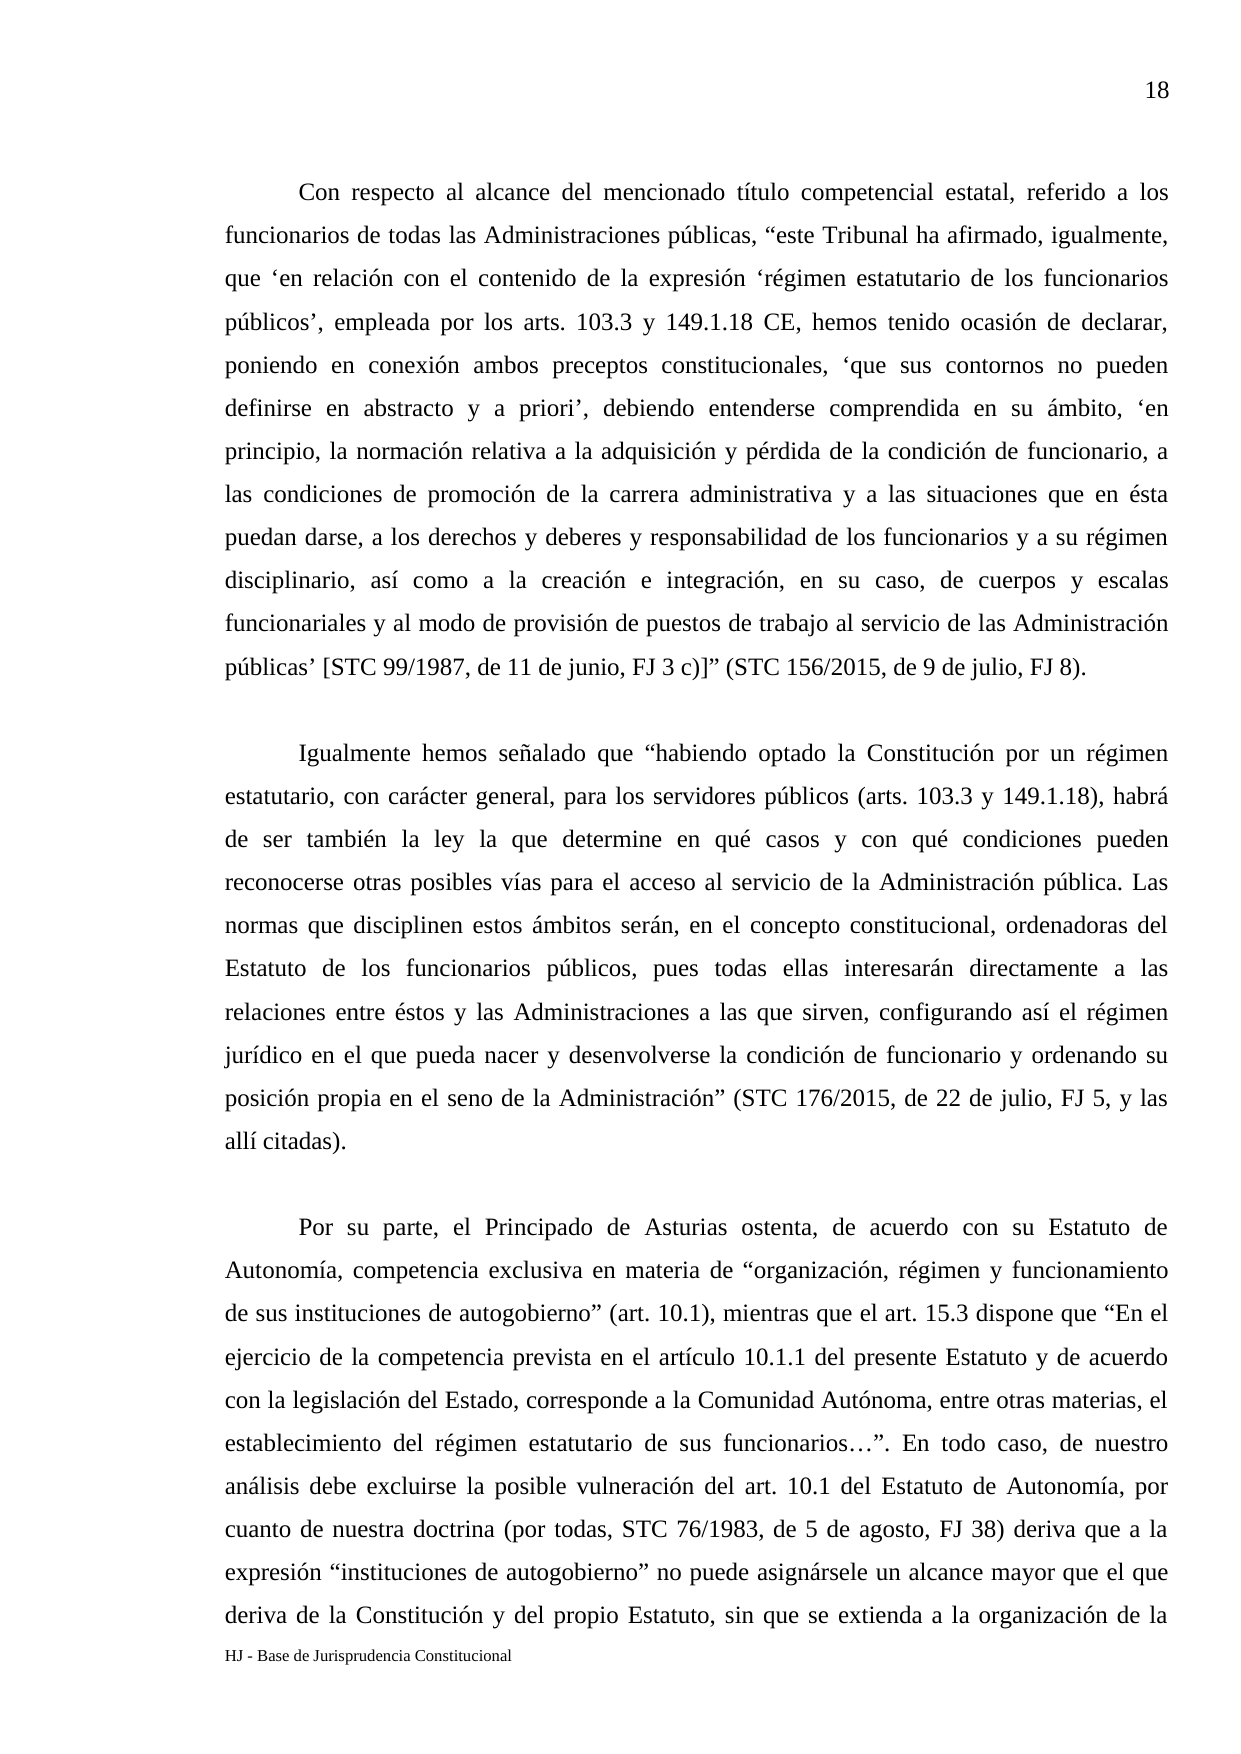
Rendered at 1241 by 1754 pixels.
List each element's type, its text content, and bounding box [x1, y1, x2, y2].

text Igualmente hemos señalado que “habiendo optado la Constitución por un régimen estatutario, con carácter general, para los servidores públicos (arts. 103.3 y 149.1.18), habrá de ser también la ley la que determine en qué casos y con qué condiciones pueden reconocerse otras posibles vías para el acceso al servicio de la Administración pública. Las normas que disciplinen estos ámbitos serán, en el concepto constitucional, ordenadoras del Estatuto de los funcionarios públicos, pues todas ellas interesarán directamente a las relaciones entre éstos y las Administraciones a las que sirven, configurando así el régimen jurídico en el que pueda nacer y desenvolverse la condición de funcionario y ordenando su posición propia en el seno de la Administración” (STC 176/2015, de 22 de julio, FJ 5, y las allí citadas). [224, 738, 1169, 1155]
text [224, 1212, 1169, 1629]
text Con respecto al alcance del mencionado título competencial estatal, referido a los funcionarios de todas las Administraciones públicas, “este Tribunal ha afirmado, igualmente, que ‘en relación con el contenido de la expresión ‘régimen estatutario de los funcionarios públicos’, empleada por los arts. 103.3 y 149.1.18 CE, hemos tenido ocasión de declarar, poniendo en conexión ambos preceptos constitucionales, ‘que sus contornos no pueden definirse en abstracto y a priori’, debiendo entenderse comprendida en su ámbito, ‘en principio, la normación relativa a la adquisición y pérdida de la condición de funcionario, a las condiciones de promoción de la carrera administrativa y a las situaciones que en ésta puedan darse, a los derechos y deberes y responsabilidad de los funcionarios y a su régimen disciplinario, así como a la creación e integración, en su caso, de cuerpos y escalas funcionariales y al modo de provisión de puestos de trabajo al servicio de las Administración públicas’ [STC 99/1987, de 11 de junio, FJ 3 c)]” (STC 156/2015, de 9 de julio, FJ 8). [224, 177, 1169, 680]
